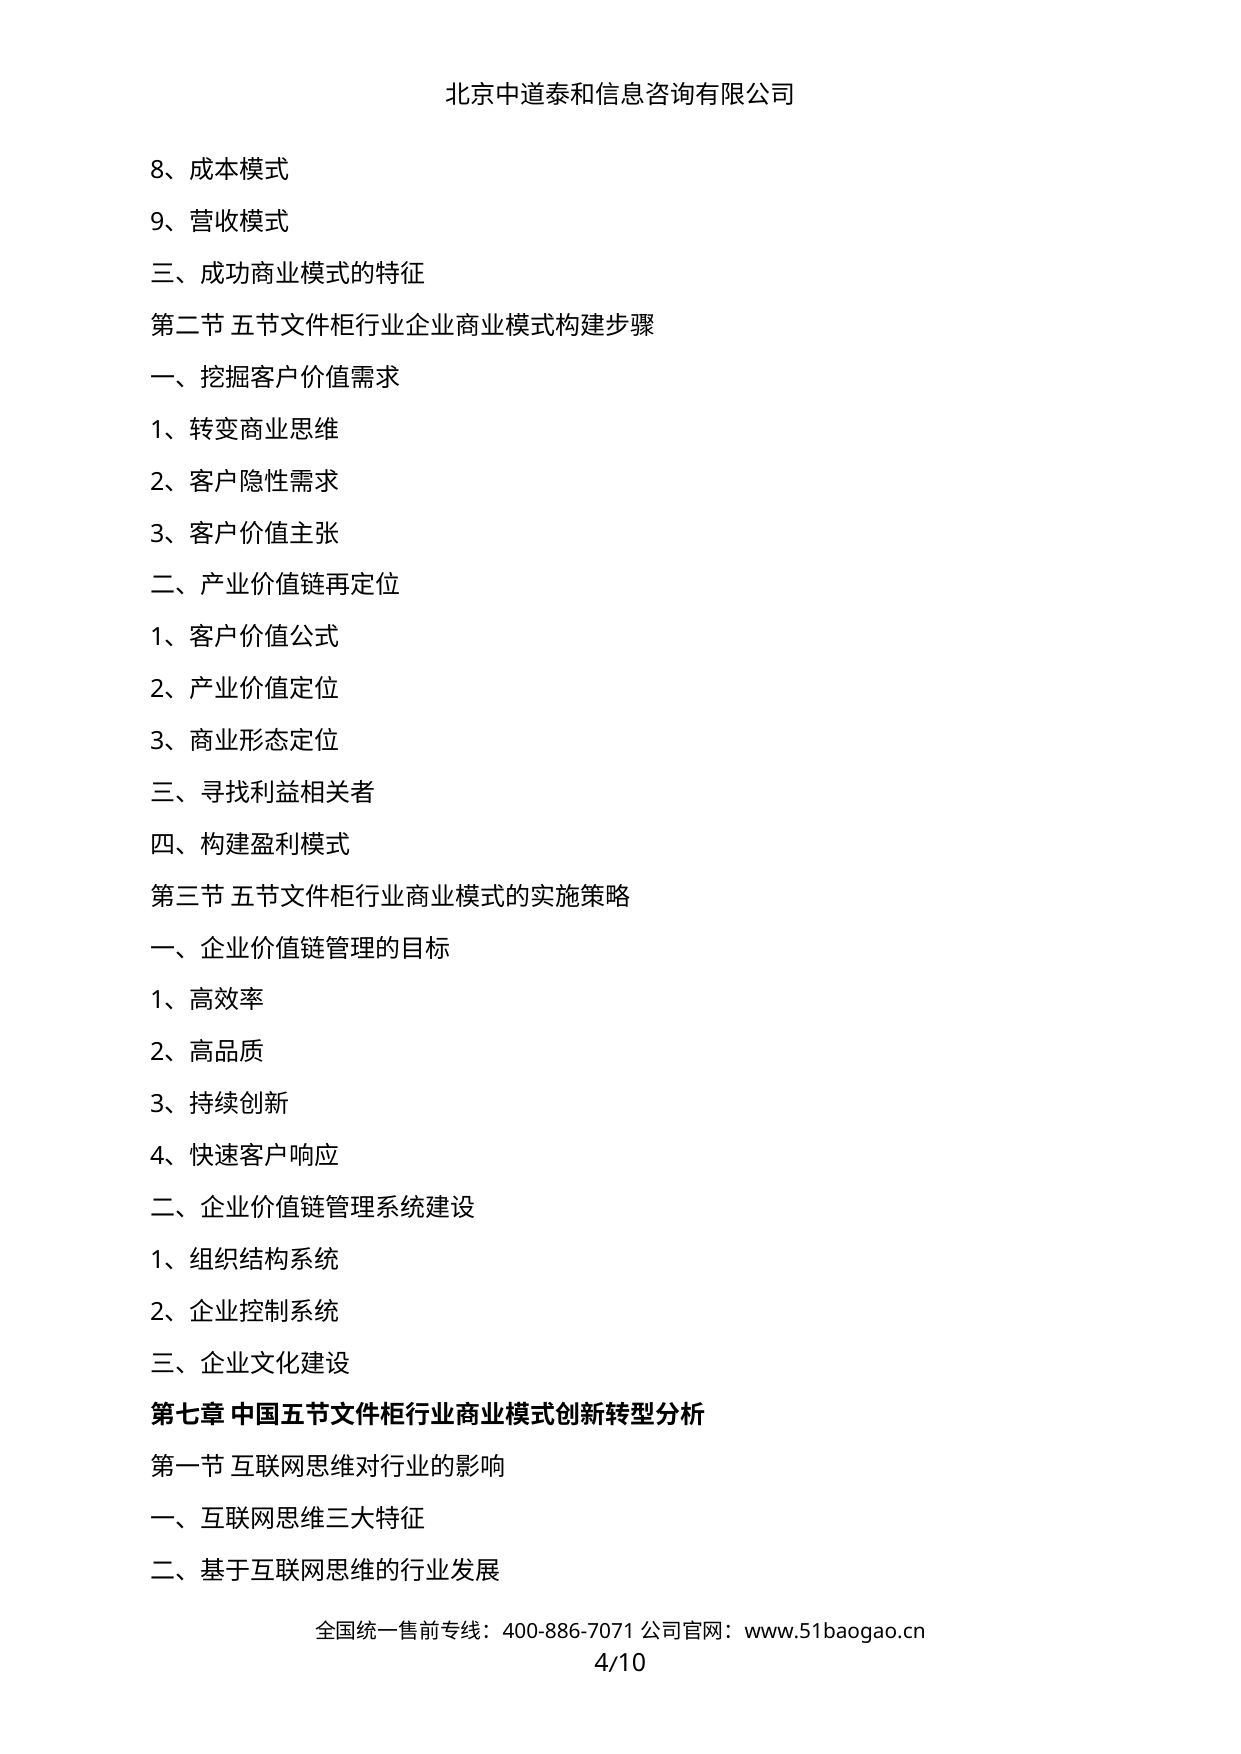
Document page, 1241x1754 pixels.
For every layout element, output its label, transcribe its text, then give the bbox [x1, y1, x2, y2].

text 1、转变商业思维 [150, 409, 1090, 446]
text 二、产业价值链再定位 [150, 565, 1090, 601]
text 第二节 五节文件柜行业企业商业模式构建步骤 [150, 306, 1090, 342]
text 二、企业价值链管理系统建设 [150, 1187, 1090, 1224]
text 2、产业价值定位 [150, 669, 1090, 705]
text 第三节 五节文件柜行业商业模式的实施策略 [150, 876, 1090, 912]
text 一、互联网思维三大特征 [150, 1499, 1090, 1535]
text 一、企业价值链管理的目标 [150, 928, 1090, 964]
text 1、组织结构系统 [150, 1239, 1090, 1276]
text 8、成本模式 [150, 150, 1090, 186]
text 3、持续创新 [150, 1084, 1090, 1120]
text 4、快速客户响应 [150, 1136, 1090, 1172]
text 四、构建盈利模式 [150, 824, 1090, 861]
text 2、客户隐性需求 [150, 461, 1090, 497]
text 三、寻找利益相关者 [150, 772, 1090, 809]
text 一、挖掘客户价值需求 [150, 357, 1090, 394]
text 第七章 中国五节文件柜行业商业模式创新转型分析 [150, 1395, 1090, 1431]
text 1、客户价值公式 [150, 617, 1090, 653]
text 三、成功商业模式的特征 [150, 254, 1090, 290]
text 2、高品质 [150, 1032, 1090, 1068]
text 3、客户价值主张 [150, 513, 1090, 549]
text 三、企业文化建设 [150, 1343, 1090, 1379]
text 二、基于互联网思维的行业发展 [150, 1551, 1090, 1587]
text 9、营收模式 [150, 202, 1090, 238]
text 第一节 互联网思维对行业的影响 [150, 1447, 1090, 1483]
text 1、高效率 [150, 980, 1090, 1016]
text 3、商业形态定位 [150, 721, 1090, 757]
text 2、企业控制系统 [150, 1291, 1090, 1327]
